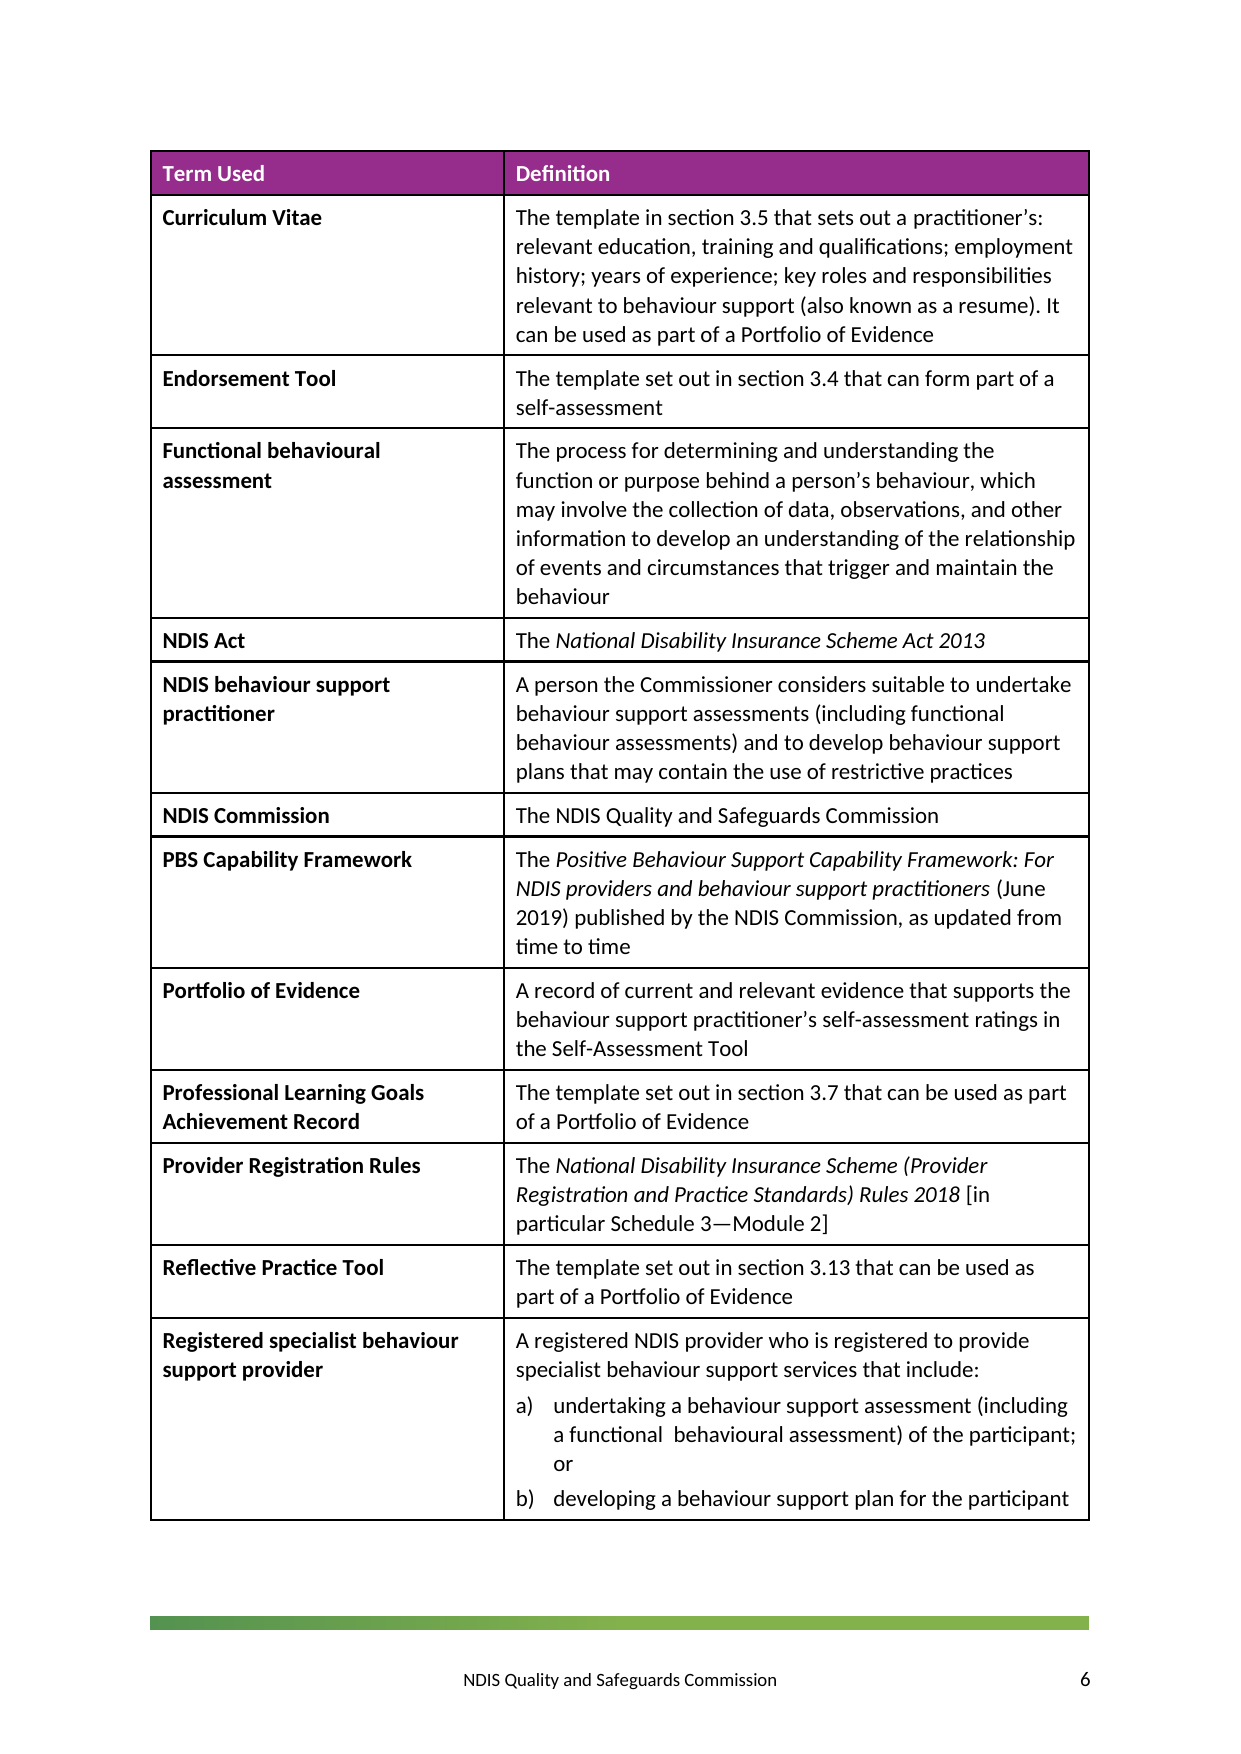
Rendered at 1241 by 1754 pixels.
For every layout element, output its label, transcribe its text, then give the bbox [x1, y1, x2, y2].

table_cell A registered NDIS provider who is registered to provide specialist behaviour support services that include: undertaking a behaviour support assessment (including a functional behavioural assessment) of the participant; or developing a behaviour support plan for the participant [505, 1319, 1088, 1519]
table_cell The template set out in section 3.7 that can be used as part of a Portfolio of Evidence [505, 1071, 1088, 1142]
table_cell Provider Registration Rules [152, 1144, 503, 1244]
table_cell A record of current and relevant evidence that supports the behaviour support practitioner’s self-assessment ratings in the Self-Assessment Tool [505, 969, 1088, 1069]
table_cell Professional Learning Goals Achievement Record [152, 1071, 503, 1142]
table_cell Portfolio of Evidence [152, 969, 503, 1069]
table_cell NDIS Act [152, 619, 503, 660]
table_cell The National Disability Insurance Scheme (Provider Registration and Practice Standards) Rules 2018 [in particular Schedule 3—Module 2] [505, 1144, 1088, 1244]
table_cell The template in section 3.5 that sets out a practitioner’s: relevant education, training and qualifications; employment history; years of experience; key roles and responsibilities relevant to behaviour support (also known as a resume). It can be used as part of a Portfolio of Evidence [505, 196, 1088, 354]
table_header Term Used [152, 152, 503, 194]
table_cell NDIS Commission [152, 794, 503, 835]
table_cell The Positive Behaviour Support Capability Framework: For NDIS providers and behaviour support practitioners (June 2019) published by the NDIS Commission, as updated from time to time [505, 838, 1088, 967]
table_cell Reflective Practice Tool [152, 1246, 503, 1317]
table_cell The process for determining and understanding the function or purpose behind a person’s behaviour, which may involve the collection of data, observations, and other information to develop an understanding of the relationship of events and circumstances that trigger and maintain the behaviour [505, 429, 1088, 617]
table_header Definition [505, 152, 1088, 194]
table_cell Functional behavioural assessment [152, 429, 503, 617]
table_cell NDIS behaviour support practitioner [152, 663, 503, 792]
table_cell Endorsement Tool [152, 356, 503, 427]
table_cell Curriculum Vitae [152, 196, 503, 354]
table_cell PBS Capability Framework [152, 838, 503, 967]
table_cell The NDIS Quality and Safeguards Commission [505, 794, 1088, 835]
table_cell Registered specialist behaviour support provider [152, 1319, 503, 1519]
table_cell The template set out in section 3.13 that can be used as part of a Portfolio of Evidence [505, 1246, 1088, 1317]
table_cell The template set out in section 3.4 that can form part of a self-assessment [505, 356, 1088, 427]
table_cell The National Disability Insurance Scheme Act 2013 [505, 619, 1088, 660]
table_cell A person the Commissioner considers suitable to undertake behaviour support assessments (including functional behaviour assessments) and to develop behaviour support plans that may contain the use of restrictive practices [505, 663, 1088, 792]
